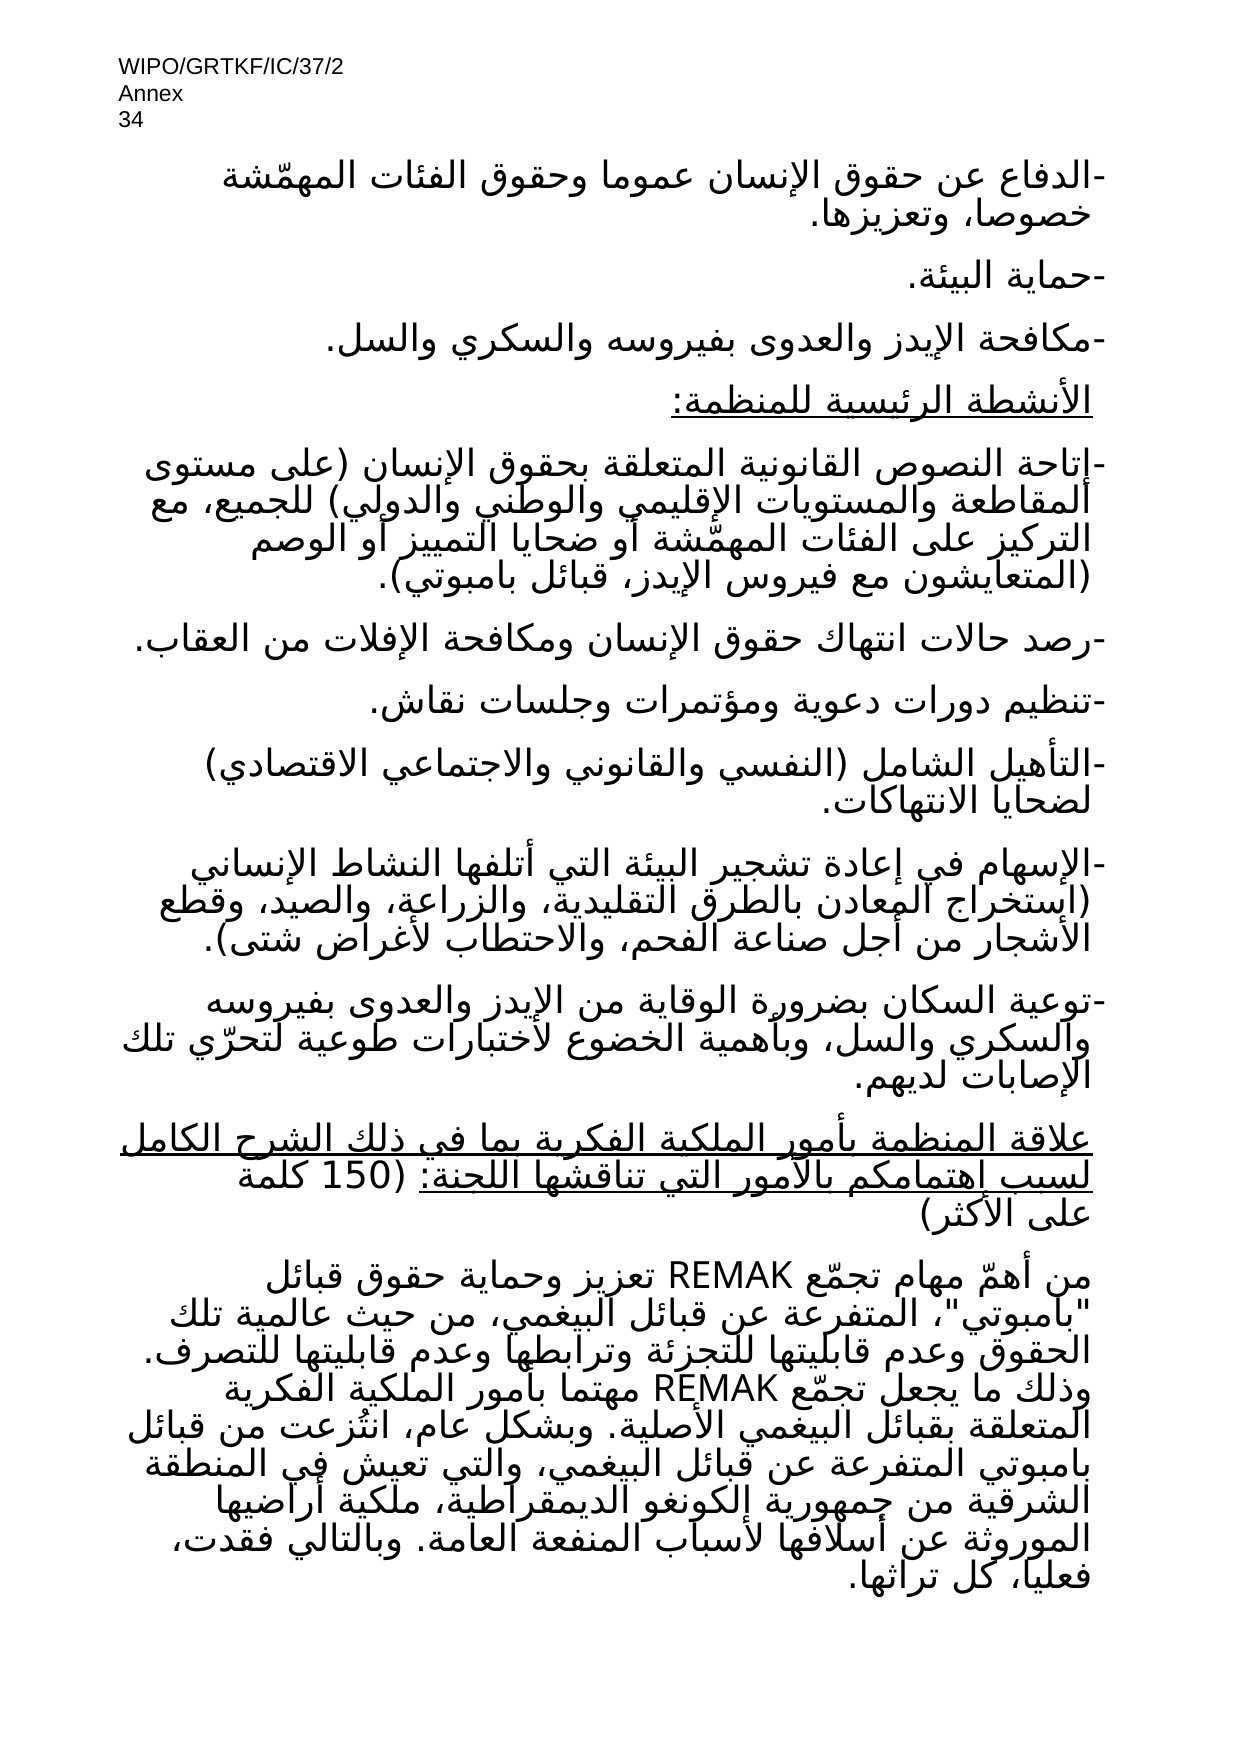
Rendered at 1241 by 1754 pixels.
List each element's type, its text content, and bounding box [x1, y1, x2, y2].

list الدفاع عن حقوق الإنسان عموما وحقوق الفئات المهمّشة خصوصا، وتعزيزها. [118, 158, 1093, 233]
list تنظيم دورات دعوية ومؤتمرات وجلسات نقاش. [118, 683, 1093, 721]
text علاقة المنظمة بأمور الملكية الفكرية بما في ذلك الشرح الكامل لسبب اهتمامكم بالأمور التي تناقشها اللجنة: (150 كلمة على الأكثر) [118, 1121, 1093, 1233]
list إتاحة النصوص القانونية المتعلقة بحقوق الإنسان (على مستوى المقاطعة والمستويات الإقليمي والوطني والدولي) للجميع، مع التركيز على الفئات المهمّشة أو ضحايا التمييز أو الوصم (المتعايشون مع فيروس الإيدز، قبائل بامبوتي). [118, 446, 1093, 596]
list الإسهام في إعادة تشجير البيئة التي أتلفها النشاط الإنساني (استخراج المعادن بالطرق التقليدية، والزراعة، والصيد، وقطع الأشجار من أجل صناعة الفحم، والاحتطاب لأغراض شتى). [118, 846, 1093, 958]
text من أهمّ مهام تجمّع REMAK تعزيز وحماية حقوق قبائل "بامبوتي"، المتفرعة عن قبائل البيغمي، من حيث عالمية تلك الحقوق وعدم قابليتها للتجزئة وترابطها وعدم قابليتها للتصرف. وذلك ما يجعل تجمّع REMAK مهتما بأمور الملكية الفكرية المتعلقة بقبائل البيغمي الأصلية. وبشكل عام، انتُزعت من قبائل بامبوتي المتفرعة عن قبائل البيغمي، والتي تعيش في المنطقة الشرقية من جمهورية الكونغو الديمقراطية، ملكية أراضيها الموروثة عن أسلافها لأسباب المنفعة العامة. وبالتالي فقدت، فعليا، كل تراثها. [118, 1258, 1093, 1596]
list مكافحة الإيدز والعدوى بفيروسه والسكري والسل. [118, 321, 1093, 358]
list التأهيل الشامل (النفسي والقانوني والاجتماعي الاقتصادي) لضحايا الانتهاكات. [118, 746, 1093, 821]
list توعية السكان بضرورة الوقاية من الإيدز والعدوى بفيروسه والسكري والسل، وبأهمية الخضوع لاختبارات طوعية لتحرّي تلك الإصابات لديهم. [118, 983, 1093, 1096]
list حماية البيئة. [118, 258, 1093, 296]
list رصد حالات انتهاك حقوق الإنسان ومكافحة الإفلات من العقاب. [118, 621, 1093, 658]
text الأنشطة الرئيسية للمنظمة: [118, 383, 1092, 421]
